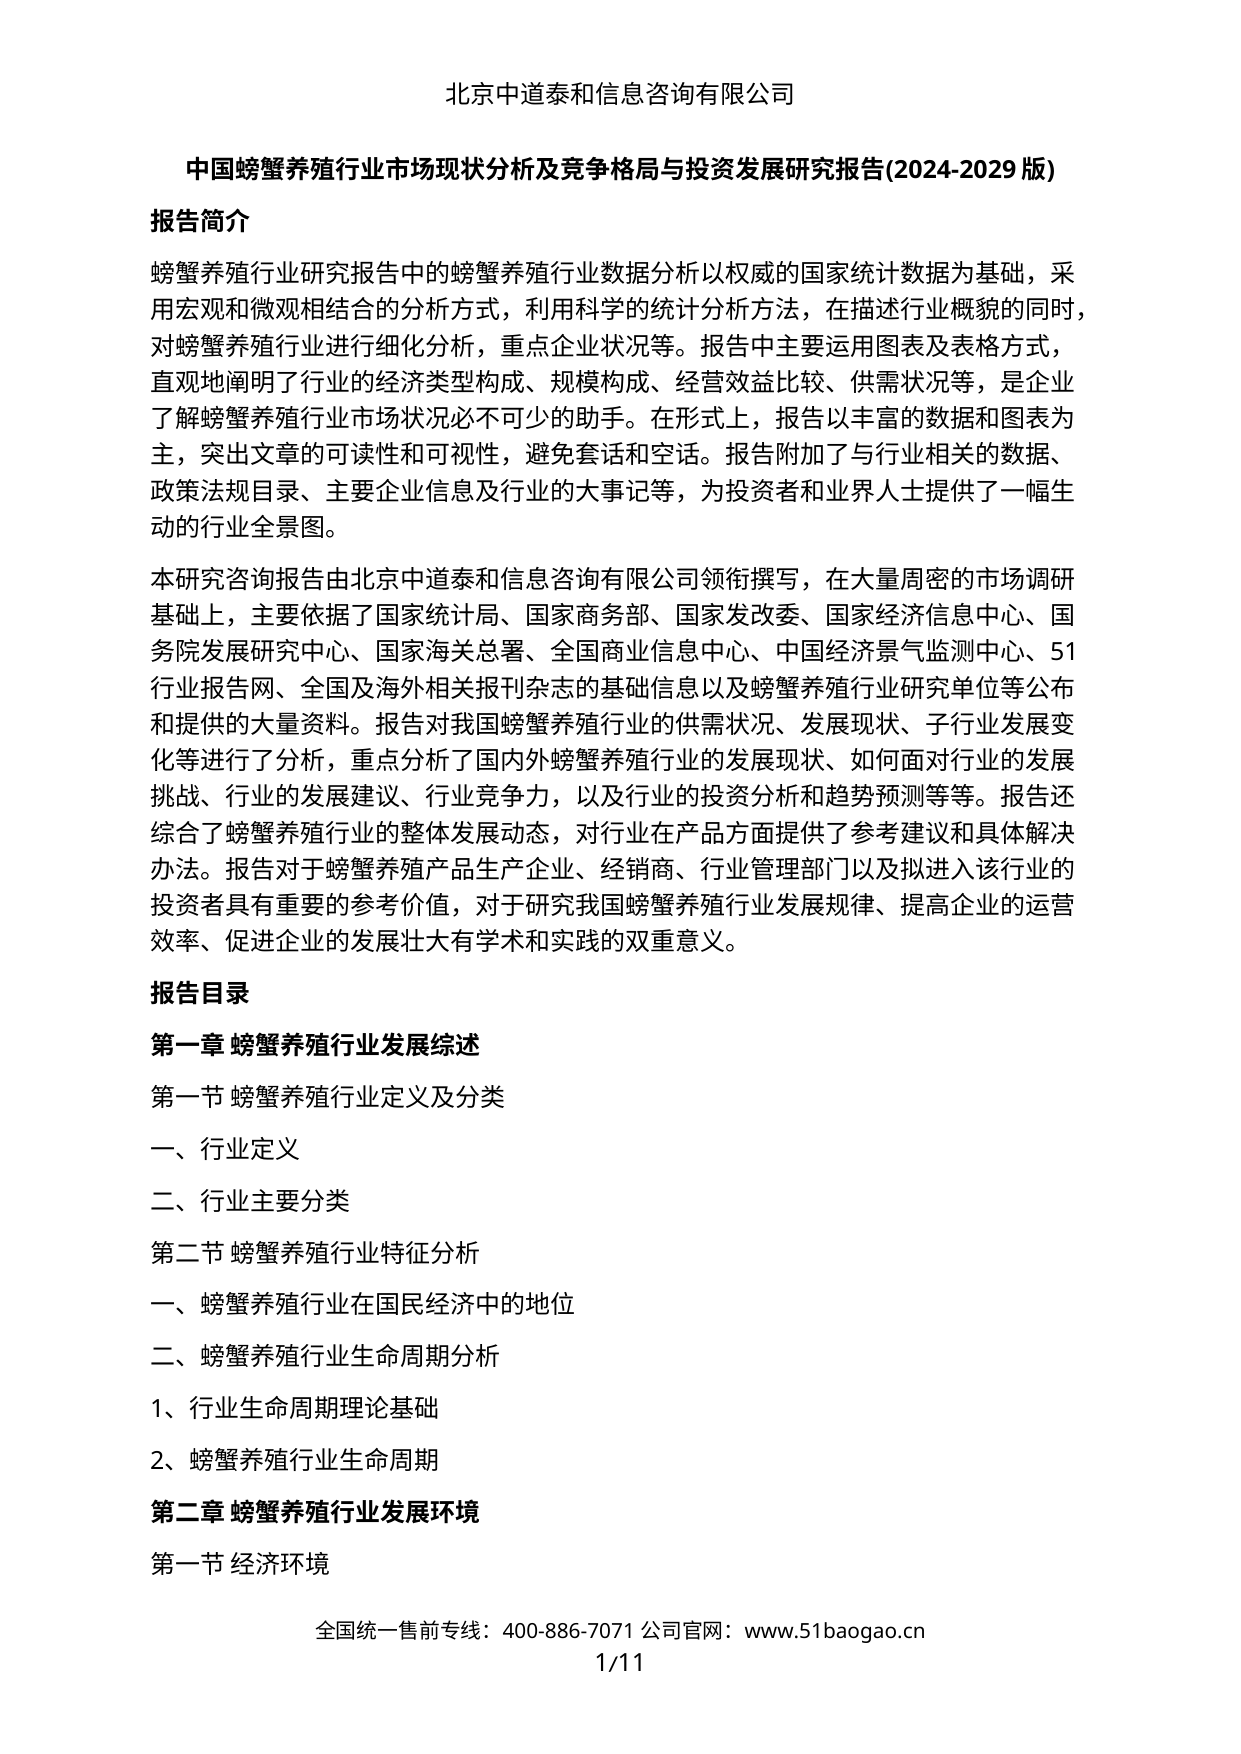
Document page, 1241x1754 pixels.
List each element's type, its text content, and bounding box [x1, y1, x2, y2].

text 第一节 螃蟹养殖行业定义及分类 [150, 1077, 1090, 1114]
text 第一章 螃蟹养殖行业发展综述 [150, 1026, 1090, 1062]
text 第一节 经济环境 [150, 1544, 1090, 1581]
text 二、行业主要分类 [150, 1181, 1090, 1217]
text 一、行业定义 [150, 1129, 1090, 1166]
text 本研究咨询报告由北京中道泰和信息咨询有限公司领衔撰写，在大量周密的市场调研基础上，主要依据了国家统计局、国家商务部、国家发改委、国家经济信息中心、国务院发展研究中心、国家海关总署、全国商业信息中心、中国经济景气监测中心、51行业报告网、全国及海外相关报刊杂志的基础信息以及螃蟹养殖行业研究单位等公布和提供的大量资料。报告对我国螃蟹养殖行业的供需状况、发展现状、子行业发展变化等进行了分析，重点分析了国内外螃蟹养殖行业的发展现状、如何面对行业的发展挑战、行业的发展建议、行业竞争力，以及行业的投资分析和趋势预测等等。报告还综合了螃蟹养殖行业的整体发展动态，对行业在产品方面提供了参考建议和具体解决办法。报告对于螃蟹养殖产品生产企业、经销商、行业管理部门以及拟进入该行业的投资者具有重要的参考价值，对于研究我国螃蟹养殖行业发展规律、提高企业的运营效率、促进企业的发展壮大有学术和实践的双重意义。 [150, 559, 1090, 958]
text 二、螃蟹养殖行业生命周期分析 [150, 1337, 1090, 1373]
text 第二章 螃蟹养殖行业发展环境 [150, 1492, 1090, 1529]
text 一、螃蟹养殖行业在国民经济中的地位 [150, 1285, 1090, 1321]
text 1、行业生命周期理论基础 [150, 1389, 1090, 1425]
text 报告简介 [150, 202, 1090, 238]
text 第二节 螃蟹养殖行业特征分析 [150, 1233, 1090, 1269]
text 螃蟹养殖行业研究报告中的螃蟹养殖行业数据分析以权威的国家统计数据为基础，采用宏观和微观相结合的分析方式，利用科学的统计分析方法，在描述行业概貌的同时，对螃蟹养殖行业进行细化分析，重点企业状况等。报告中主要运用图表及表格方式，直观地阐明了行业的经济类型构成、规模构成、经营效益比较、供需状况等，是企业了解螃蟹养殖行业市场状况必不可少的助手。在形式上，报告以丰富的数据和图表为主，突出文章的可读性和可视性，避免套话和空话。报告附加了与行业相关的数据、政策法规目录、主要企业信息及行业的大事记等，为投资者和业界人士提供了一幅生动的行业全景图。 [150, 254, 1090, 544]
text 2、螃蟹养殖行业生命周期 [150, 1441, 1090, 1477]
text 中国螃蟹养殖行业市场现状分析及竞争格局与投资发展研究报告(2024-2029版) [150, 150, 1090, 186]
text 报告目录 [150, 974, 1090, 1010]
